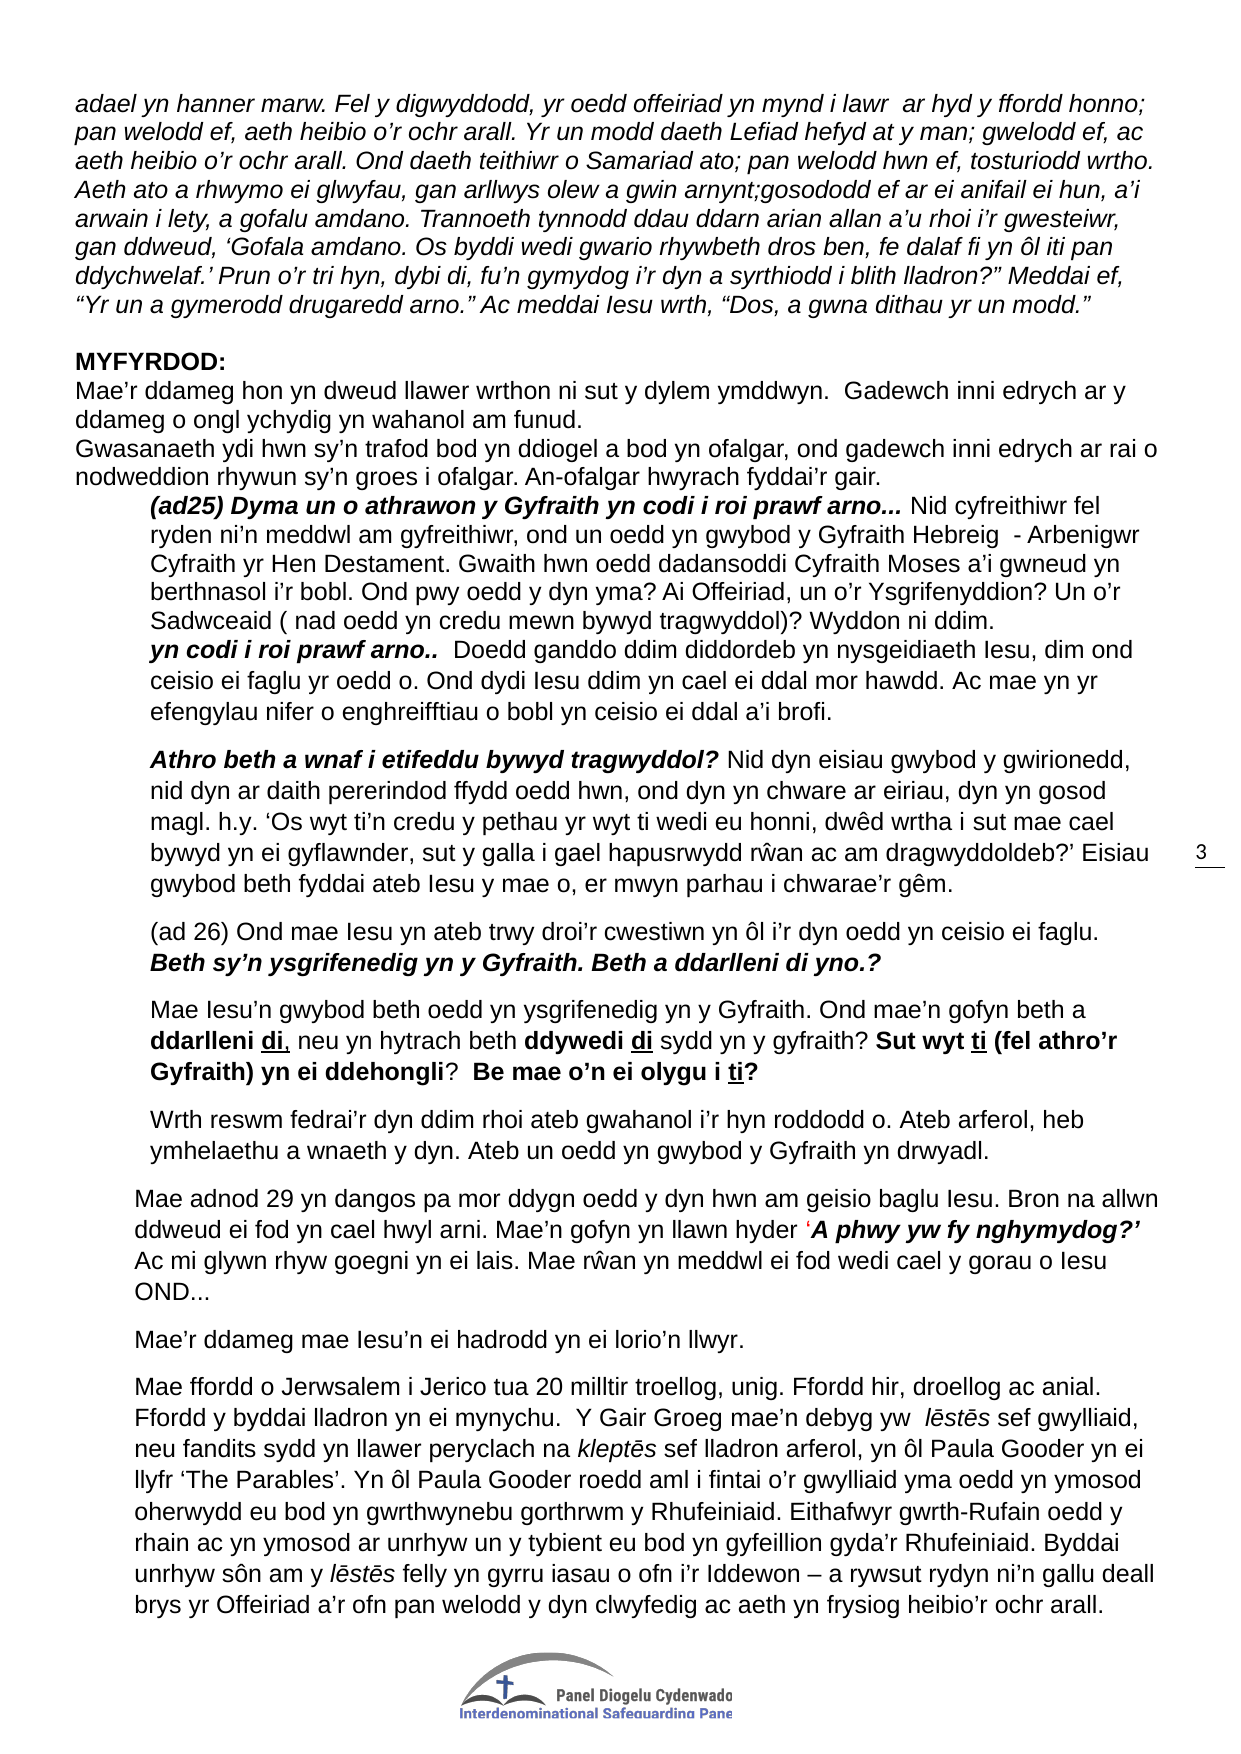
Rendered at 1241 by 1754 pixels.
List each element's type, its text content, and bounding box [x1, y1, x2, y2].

text Wrth reswm fedrai’r dyn ddim rhoi ateb gwahanol i’r hyn roddodd o. Ateb arferol, heb ymhelaethu a wnaeth y dyn. Ateb un oedd yn gwybod y Gyfraith yn drwyadl. [150, 1105, 1165, 1165]
text Mae Iesu’n gwybod beth oedd yn ysgrifenedig yn y Gyfraith. Ond mae’n gofyn beth a ddarlleni di, neu yn hytrach beth ddywedi di sydd yn y gyfraith? Sut wyt ti (fel athro’r Gyfraith) yn ei ddehongli? Be mae o’n ei olygu i ti? [150, 995, 1165, 1086]
text Mae adnod 29 yn dangos pa mor ddygn oedd y dyn hwn am geisio baglu Iesu. Bron na allwn ddweud ei fod yn cael hwyl arni. Mae’n gofyn yn llawn hyder ‘A phwy yw fy nghymydog?’ Ac mi glywn rhyw goegni yn ei lais. Mae rŵan yn meddwl ei fod wedi cael y gorau o Iesu OND... [134, 1184, 1165, 1306]
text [75, 89, 1165, 319]
text (ad25) Dyma un o athrawon y Gyfraith yn codi i roi prawf arno... Nid cyfreithiwr fel ryden ni’n meddwl am gyfreithiwr, ond un oedd yn gwybod y Gyfraith Hebreig - Arbenigwr Cyfraith yr Hen Destament. Gwaith hwn oedd dadansoddi Cyfraith Moses a’i gwneud yn berthnasol i’r bobl. Ond pwy oedd y dyn yma? Ai Offeiriad, un o’r Ysgrifenyddion? Un o’r Sadwceaid ( nad oedd yn credu mewn bywyd tragwyddol)? Wyddon ni ddim. [150, 491, 1165, 635]
text Gwasanaeth ydi hwn sy’n trafod bod yn ddiogel a bod yn ofalgar, ond gadewch inni edrych ar rai o nodweddion rhywun sy’n groes i ofalgar. An-ofalgar hwyrach fyddai’r gair. [75, 434, 1165, 491]
text Athro beth a wnaf i etifeddu bywyd tragwyddol? Nid dyn eisiau gwybod y gwirionedd, nid dyn ar daith pererindod ffydd oedd hwn, ond dyn yn chware ar eiriau, dyn yn gosod magl. h.y. ‘Os wyt ti’n credu y pethau yr wyt ti wedi eu honni, dwêd wrtha i sut mae cael bywyd yn ei gyflawnder, sut y galla i gael hapusrwydd rŵan ac am dragwyddoldeb?’ Eisiau gwybod beth fyddai ateb Iesu y mae o, er mwyn parhau i chwarae’r gêm. [150, 745, 1165, 898]
text Mae’r ddameg mae Iesu’n ei hadrodd yn ei lorio’n llwyr. [134, 1325, 1165, 1353]
text Mae ffordd o Jerwsalem i Jerico tua 20 milltir troellog, unig. Ffordd hir, droellog ac anial. Ffordd y byddai lladron yn ei mynychu. Y Gair Groeg mae’n debyg yw lēstēs sef gwylliaid, neu fandits sydd yn llawer peryclach na kleptēs sef lladron arferol, yn ôl Paula Gooder yn ei llyfr ‘The Parables’. Yn ôl Paula Gooder roedd aml i fintai o’r gwylliaid yma oedd yn ymosod oherwydd eu bod yn gwrthwynebu gorthrwm y Rhufeiniaid. Eithafwyr gwrth-Rufain oedd y rhain ac yn ymosod ar unrhyw un y tybient eu bod yn gyfeillion gyda’r Rhufeiniaid. Byddai unrhyw sôn am y lēstēs felly yn gyrru iasau o ofn i’r Iddewon – a rywsut rydyn ni’n gallu deall brys yr Offeiriad a’r ofn pan welodd y dyn clwyfedig ac aeth yn frysiog heibio’r ochr arall. [134, 1372, 1165, 1618]
text MYFYRDOD: [75, 347, 1165, 376]
picture [460, 1652, 732, 1719]
text yn codi i roi prawf arno.. Doedd ganddo ddim diddordeb yn nysgeidiaeth Iesu, dim ond ceisio ei faglu yr oedd o. Ond dydi Iesu ddim yn cael ei ddal mor hawdd. Ac mae yn yr efengylau nifer o enghreifftiau o bobl yn ceisio ei ddal a’i brofi. [150, 635, 1165, 726]
text Mae’r ddameg hon yn dweud llawer wrthon ni sut y dylem ymddwyn. Gadewch inni edrych ar y ddameg o ongl ychydig yn wahanol am funud. [75, 376, 1165, 434]
text (ad 26) Ond mae Iesu yn ateb trwy droi’r cwestiwn yn ôl i’r dyn oedd yn ceisio ei faglu. Beth sy’n ysgrifenedig yn y Gyfraith. Beth a ddarlleni di yno.? [150, 917, 1165, 976]
